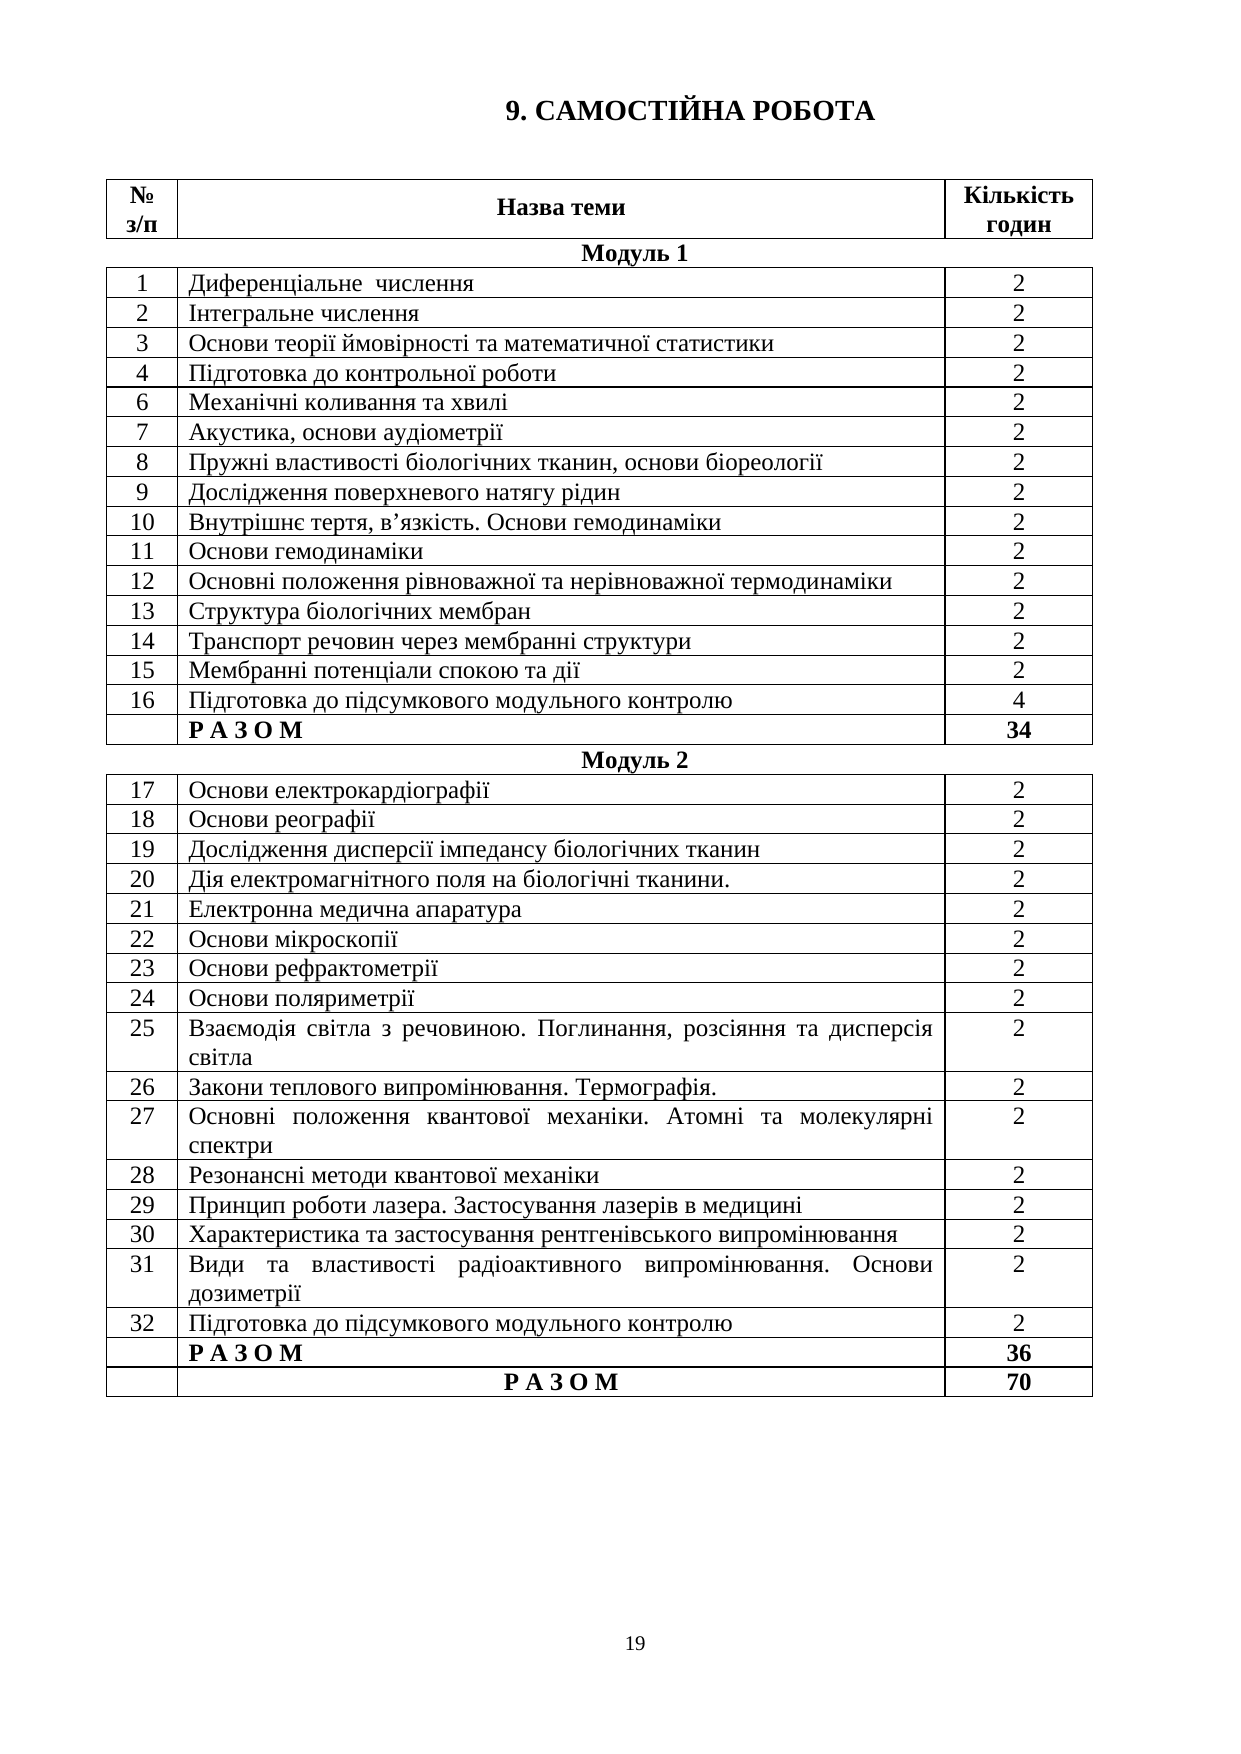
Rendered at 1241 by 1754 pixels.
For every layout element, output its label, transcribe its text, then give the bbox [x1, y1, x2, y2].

table_cell Основи гемодинаміки [178, 536, 944, 565]
table_cell 4 [946, 685, 1092, 714]
table_cell Види та властивості радіоактивного випромінювання. Основи дозиметрії [178, 1249, 944, 1307]
table_cell 2 [946, 507, 1092, 535]
table_cell 2 [946, 417, 1092, 446]
table_cell 2 [946, 954, 1092, 982]
table_cell 2 [946, 596, 1092, 625]
table_cell 4 [107, 358, 177, 386]
table_cell 3 [107, 328, 177, 357]
table_cell Основи реографії [178, 805, 944, 833]
table_cell 34 [946, 715, 1092, 744]
table_cell 25 [107, 1013, 177, 1071]
table_cell Дія електромагнітного поля на біологічні тканини. [178, 864, 944, 893]
table_cell Акустика, основи аудіометрії [178, 417, 944, 446]
table_cell 11 [107, 536, 177, 565]
table_header Основи електрокардіографії [178, 775, 944, 803]
table_cell Р А З О М [178, 715, 944, 744]
table_cell 29 [107, 1190, 177, 1218]
subtitle Модуль 1 [118, 238, 1152, 267]
table_header Диференціальне числення [178, 268, 944, 297]
table_cell 2 [946, 1190, 1092, 1218]
table_cell 2 [946, 894, 1092, 923]
table_cell Основи мікроскопії [178, 924, 944, 952]
table_cell 8 [107, 447, 177, 476]
table_cell Основи теорії ймовірності та математичної статистики [178, 328, 944, 357]
table_cell Підготовка до підсумкового модульного контролю [178, 1308, 944, 1337]
table_cell 27 [107, 1101, 177, 1159]
table_cell 22 [107, 924, 177, 952]
table_cell Основні положення квантової механіки. Атомні та молекулярні спектри [178, 1101, 944, 1159]
table_cell 2 [946, 447, 1092, 476]
table_cell 20 [107, 864, 177, 893]
table_cell 31 [107, 1249, 177, 1307]
table_cell Основи поляриметрії [178, 983, 944, 1012]
table_header Кількість годин [946, 180, 1092, 237]
table_cell 30 [107, 1220, 177, 1248]
table_cell [107, 1338, 177, 1366]
table_cell 2 [107, 298, 177, 327]
table_header 1 [107, 268, 177, 297]
table_cell 28 [107, 1160, 177, 1189]
table_cell 21 [107, 894, 177, 923]
table_cell Закони теплового випромінювання. Термографія. [178, 1072, 944, 1100]
table_cell Пружні властивості біологічних тканин, основи біореології [178, 447, 944, 476]
table_cell 2 [946, 1220, 1092, 1248]
table_cell Основні положення рівноважної та нерівноважної термодинаміки [178, 566, 944, 595]
table_cell 18 [107, 805, 177, 833]
table_cell 15 [107, 656, 177, 684]
table_cell 23 [107, 954, 177, 982]
table_cell [107, 1368, 177, 1396]
table_cell 10 [107, 507, 177, 535]
table_cell 2 [946, 1308, 1092, 1337]
table_cell 7 [107, 417, 177, 446]
table_cell Транспорт речовин через мембранні структури [178, 626, 944, 654]
table_cell 2 [946, 983, 1092, 1012]
table_cell Структура біологічних мембран [178, 596, 944, 625]
table_cell 2 [946, 477, 1092, 506]
table_header № з/п [107, 180, 177, 237]
table_cell 16 [107, 685, 177, 714]
table_cell Інтегральне числення [178, 298, 944, 327]
table_cell Електронна медична апаратура [178, 894, 944, 923]
table_cell 2 [946, 1249, 1092, 1307]
table_cell 2 [946, 328, 1092, 357]
table_cell 12 [107, 566, 177, 595]
list 9. САМОСТІЙНА РОБОТА [229, 93, 1152, 126]
table_cell 2 [946, 298, 1092, 327]
table_cell 6 [107, 388, 177, 416]
table_cell Р А З О М [178, 1338, 944, 1366]
table_cell 2 [946, 536, 1092, 565]
table_cell Підготовка до підсумкового модульного контролю [178, 685, 944, 714]
table_cell Підготовка до контрольної роботи [178, 358, 944, 386]
table_cell 36 [946, 1338, 1092, 1366]
table_cell [107, 715, 177, 744]
table_cell Механічні коливання та хвилі [178, 388, 944, 416]
table_cell Р А З О М [178, 1368, 944, 1396]
table_cell 19 [107, 834, 177, 863]
table_cell 2 [946, 388, 1092, 416]
table_cell 2 [946, 1013, 1092, 1071]
table_cell 2 [946, 566, 1092, 595]
table_cell 2 [946, 834, 1092, 863]
table_header 17 [107, 775, 177, 803]
table_header 2 [946, 268, 1092, 297]
table_cell Внутрішнє тертя, в’язкість. Основи гемодинаміки [178, 507, 944, 535]
table_cell 2 [946, 864, 1092, 893]
table_cell Принцип роботи лазера. Застосування лазерів в медицині [178, 1190, 944, 1218]
table_cell 24 [107, 983, 177, 1012]
table_cell Резонансні методи квантової механіки [178, 1160, 944, 1189]
subtitle Модуль 2 [118, 745, 1152, 774]
table_header Назва теми [178, 180, 944, 237]
table_cell Характеристика та застосування рентгенівського випромінювання [178, 1220, 944, 1248]
table_cell 70 [946, 1368, 1092, 1396]
table_cell Основи рефрактометрії [178, 954, 944, 982]
table_cell Взаємодія світла з речовиною. Поглинання, розсіяння та дисперсія світла [178, 1013, 944, 1071]
table_cell 26 [107, 1072, 177, 1100]
table_cell 2 [946, 1072, 1092, 1100]
table_cell 2 [946, 1101, 1092, 1159]
table_cell 14 [107, 626, 177, 654]
table_cell 2 [946, 626, 1092, 654]
table_cell 2 [946, 358, 1092, 386]
table_cell 2 [946, 1160, 1092, 1189]
table_cell 2 [946, 924, 1092, 952]
table_cell Дослідження поверхневого натягу рідин [178, 477, 944, 506]
table_cell Дослідження дисперсії імпедансу біологічних тканин [178, 834, 944, 863]
table_cell Мембранні потенціали спокою та дії [178, 656, 944, 684]
table_cell 2 [946, 656, 1092, 684]
table_cell 2 [946, 805, 1092, 833]
table_header 2 [946, 775, 1092, 803]
table_cell 13 [107, 596, 177, 625]
table_cell 9 [107, 477, 177, 506]
table_cell 32 [107, 1308, 177, 1337]
